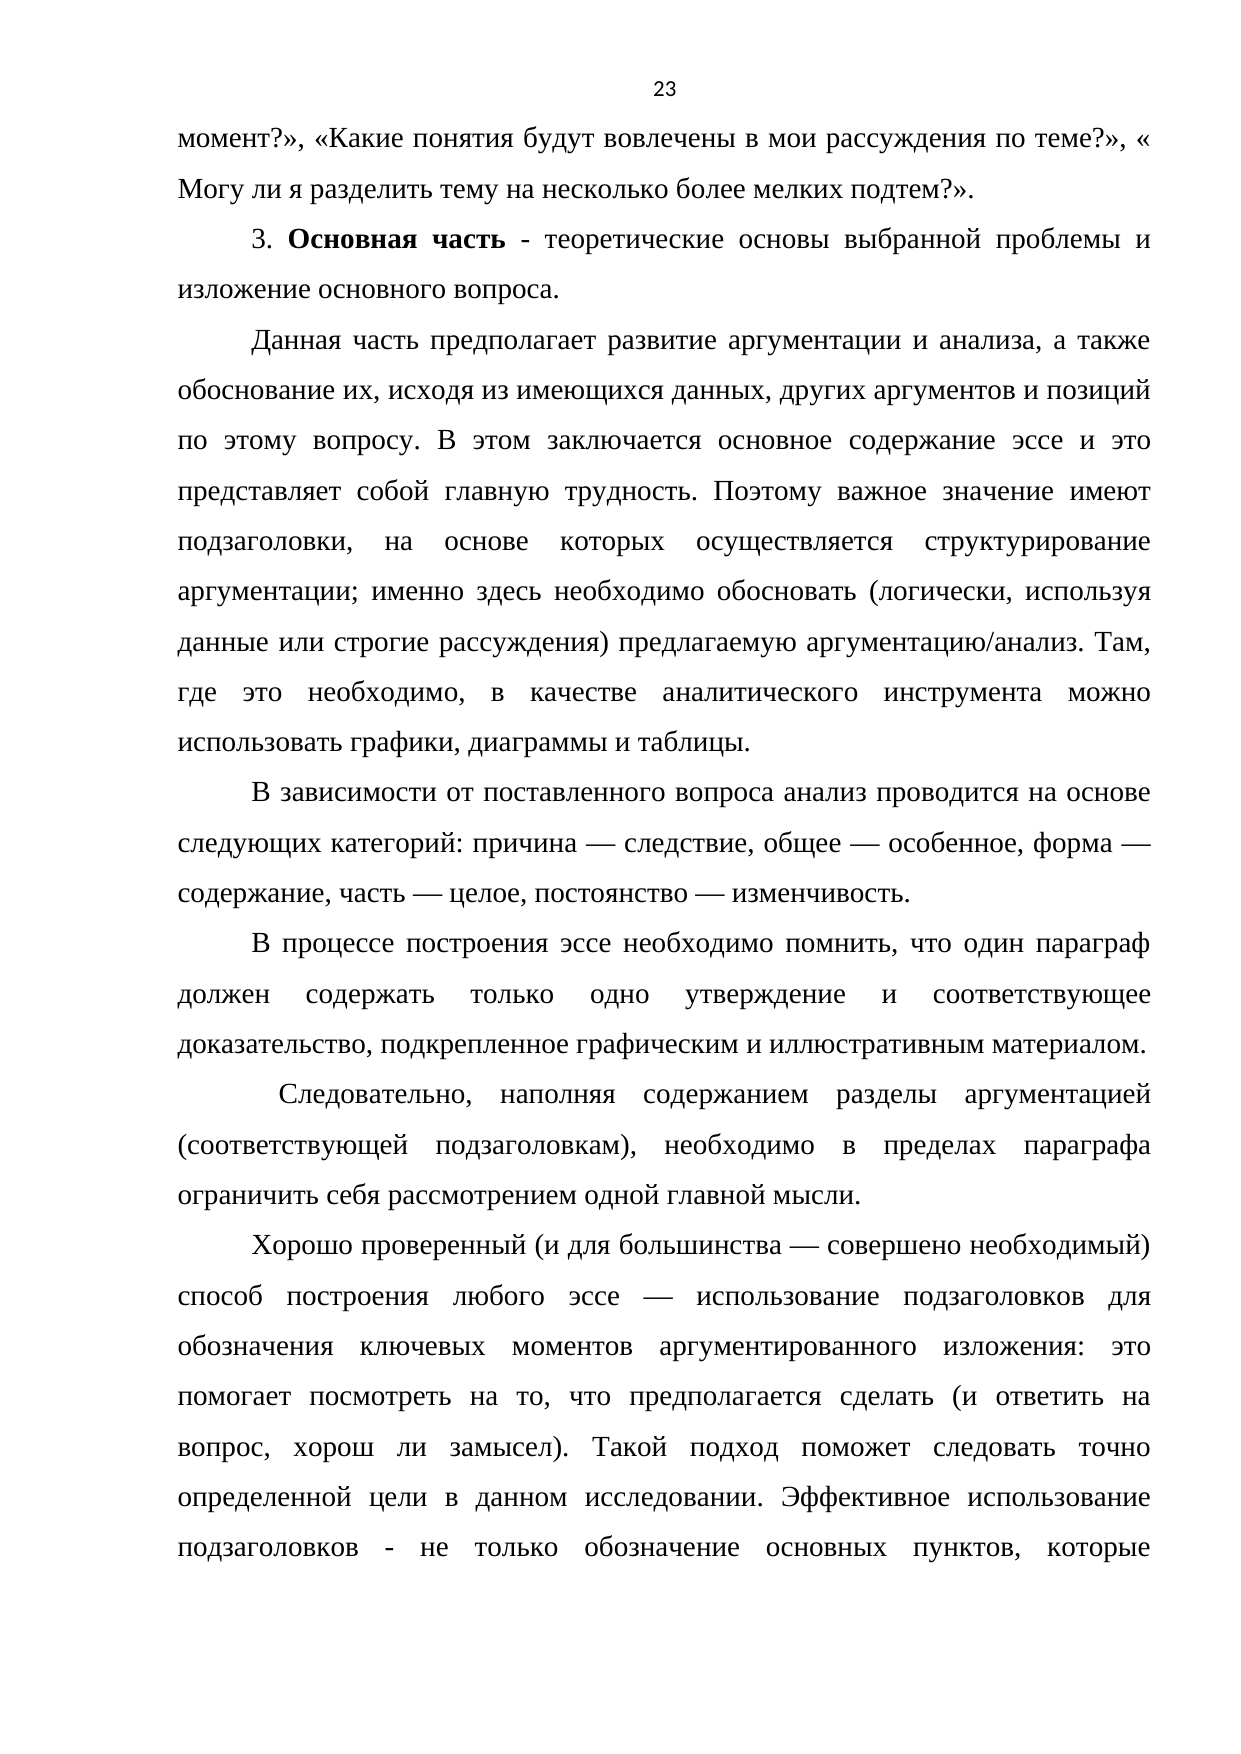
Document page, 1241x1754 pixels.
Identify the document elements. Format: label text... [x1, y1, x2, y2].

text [177, 121, 1152, 204]
text Данная часть предполагает развитие аргументации и анализа, а также обоснование их, исходя из имеющихся данных, других аргументов и позиций по этому вопросу. В этом заключается основное содержание эссе и это представляет собой главную трудность. Поэтому важное значение имеют подзаголовки, на основе которых осуществляется структурирование аргументации; именно здесь необходимо обосновать (логически, используя данные или строгие рассуждения) предлагаемую аргументацию/анализ. Там, где это необходимо, в качестве аналитического инструмента можно использовать графики, диаграммы и таблицы. [177, 322, 1152, 758]
text В зависимости от поставленного вопроса анализ проводится на основе следующих категорий: причина — следствие, общее — особенное, форма — содержание, часть — целое, постоянство — изменчивость. [177, 774, 1152, 909]
text В процессе построения эссе необходимо помнить, что один параграф должен содержать только одно утверждение и соответствующее доказательство, подкрепленное графическим и иллюстративным материалом. [177, 926, 1152, 1060]
text Следовательно, наполняя содержанием разделы аргументацией (соответствующей подзаголовкам), необходимо в пределах параграфа ограничить себя рассмотрением одной главной мысли. [177, 1076, 1152, 1211]
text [177, 1227, 1152, 1563]
text 3. Основная часть - теоретические основы выбранной проблемы и изложение основного вопроса. [177, 221, 1152, 305]
